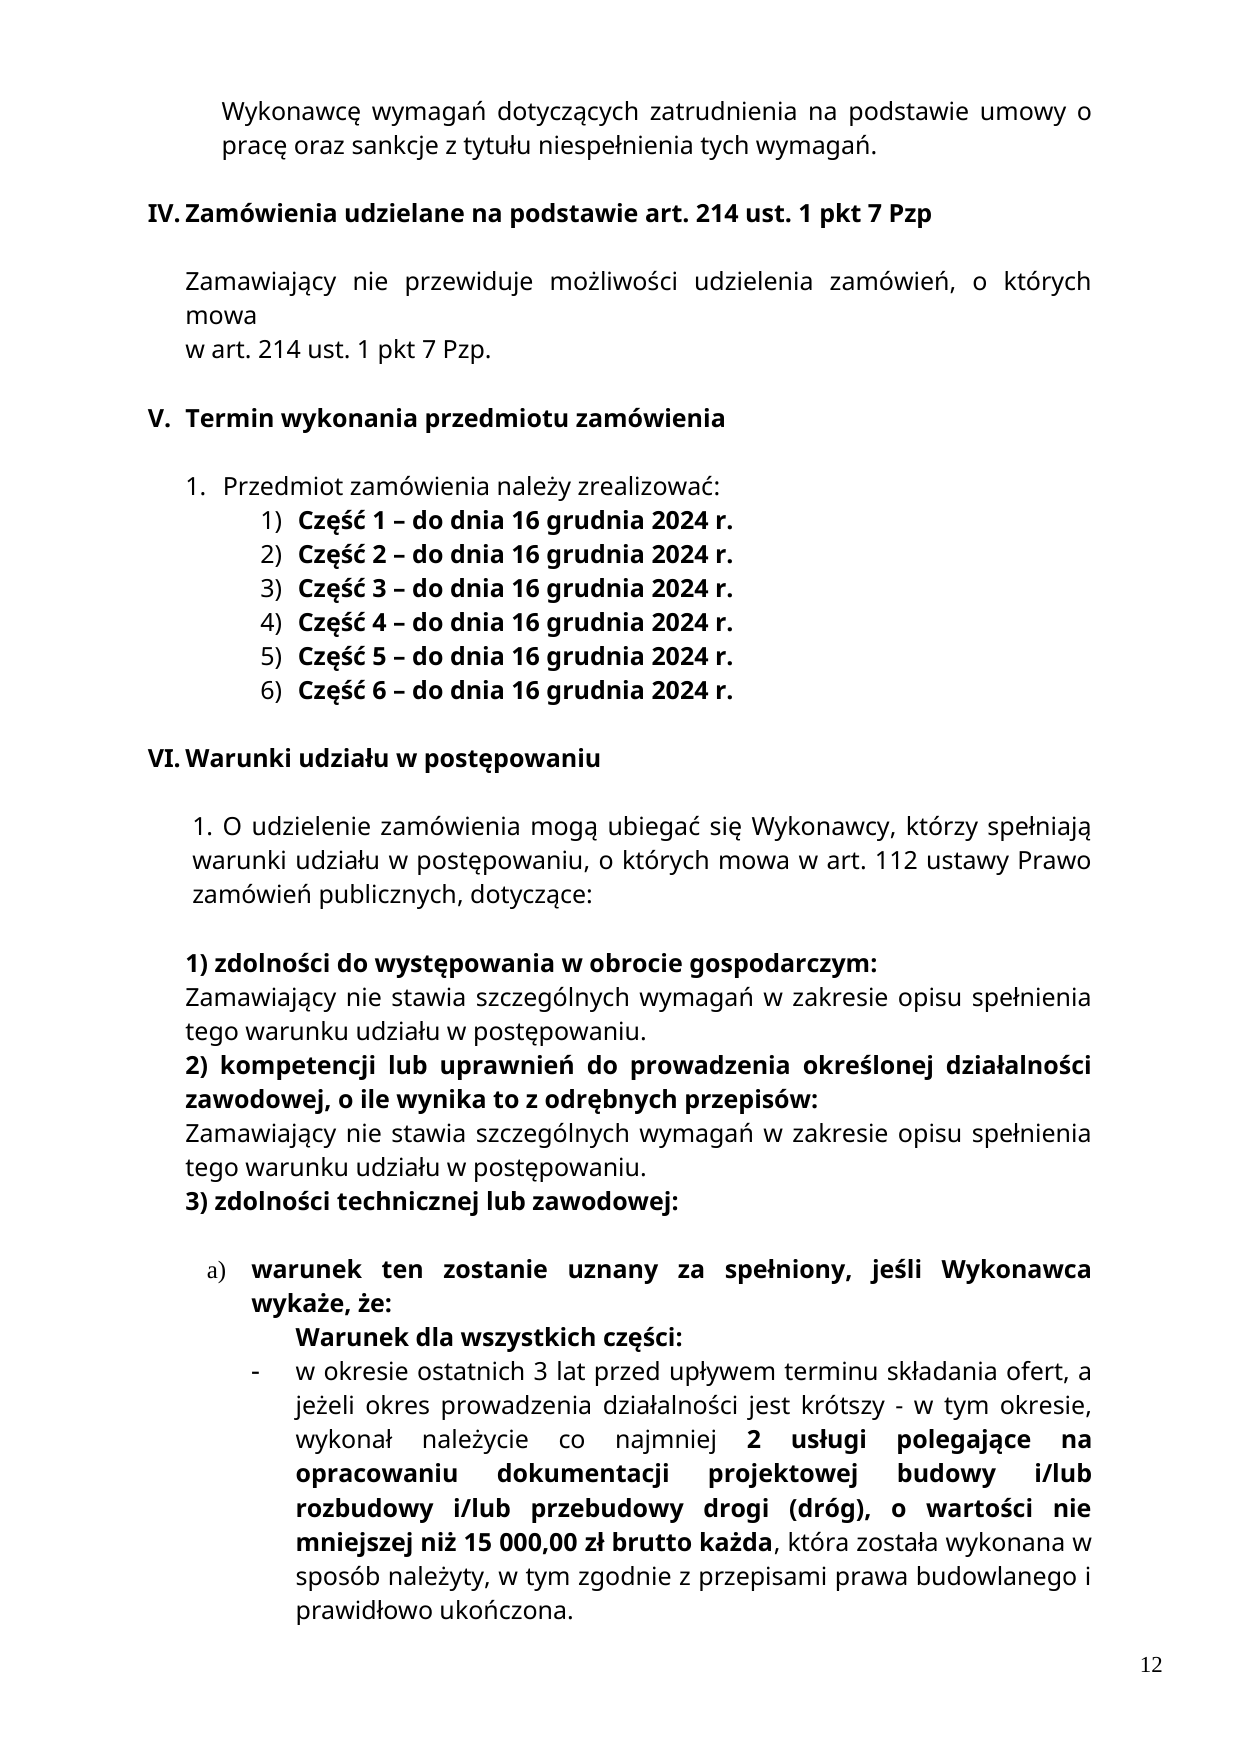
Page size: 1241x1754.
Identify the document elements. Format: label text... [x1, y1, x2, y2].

list Część 3 – do dnia 16 grudnia 2024 r. [260, 571, 1093, 604]
text Termin wykonania przedmiotu zamówienia [148, 400, 1093, 434]
text 1) zdolności do występowania w obrocie gospodarczym: [185, 945, 1093, 979]
list Część 4 – do dnia 16 grudnia 2024 r. [260, 604, 1093, 639]
text Zamawiający nie stawia szczególnych wymagań w zakresie opisu spełnienia tego warunku udziału w postępowaniu. [185, 979, 1093, 1047]
list Część 6 – do dnia 16 grudnia 2024 r. [260, 673, 1093, 707]
text 3) zdolności technicznej lub zawodowej: [185, 1184, 1093, 1218]
text Zamówienia udzielane na podstawie art. 214 ust. 1 pkt 7 Pzp [148, 196, 1093, 230]
list Część 5 – do dnia 16 grudnia 2024 r. [260, 639, 1093, 673]
text 1. O udzielenie zamówienia mogą ubiegać się Wykonawcy, którzy spełniają warunki udziału w postępowaniu, o których mowa w art. 112 ustawy Prawo zamówień publicznych, dotyczące: [192, 809, 1093, 911]
list Część 2 – do dnia 16 grudnia 2024 r. [260, 536, 1093, 571]
list warunek ten zostanie uznany za spełniony, jeśli Wykonawca wykaże, że: [207, 1252, 1093, 1320]
text Zamawiający nie przewiduje możliwości udzielenia zamówień, o których mowa w art. 214 ust. 1 pkt 7 Pzp. [185, 264, 1093, 366]
list Przedmiot zamówienia należy zrealizować: [185, 468, 1093, 502]
text Zamawiający nie stawia szczególnych wymagań w zakresie opisu spełnienia tego warunku udziału w postępowaniu. [185, 1116, 1093, 1184]
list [221, 94, 1093, 162]
text Warunki udziału w postępowaniu [148, 741, 1093, 775]
list Część 1 – do dnia 16 grudnia 2024 r. [260, 502, 1093, 536]
text Warunek dla wszystkich części: [295, 1320, 1093, 1354]
list w okresie ostatnich 3 lat przed upływem terminu składania ofert, a jeżeli okres prowadzenia działalności jest krótszy - w tym okresie, wykonał należycie co najmniej 2 usługi polegające na opracowaniu dokumentacji projektowej budowy i/lub rozbudowy i/lub przebudowy drogi (dróg), o wartości nie mniejszej niż 15 000,00 zł brutto każda, która została wykonana w sposób należyty, w tym zgodnie z przepisami prawa budowlanego i prawidłowo ukończona. [251, 1354, 1093, 1626]
text 2) kompetencji lub uprawnień do prowadzenia określonej działalności zawodowej, o ile wynika to z odrębnych przepisów: [185, 1047, 1093, 1116]
